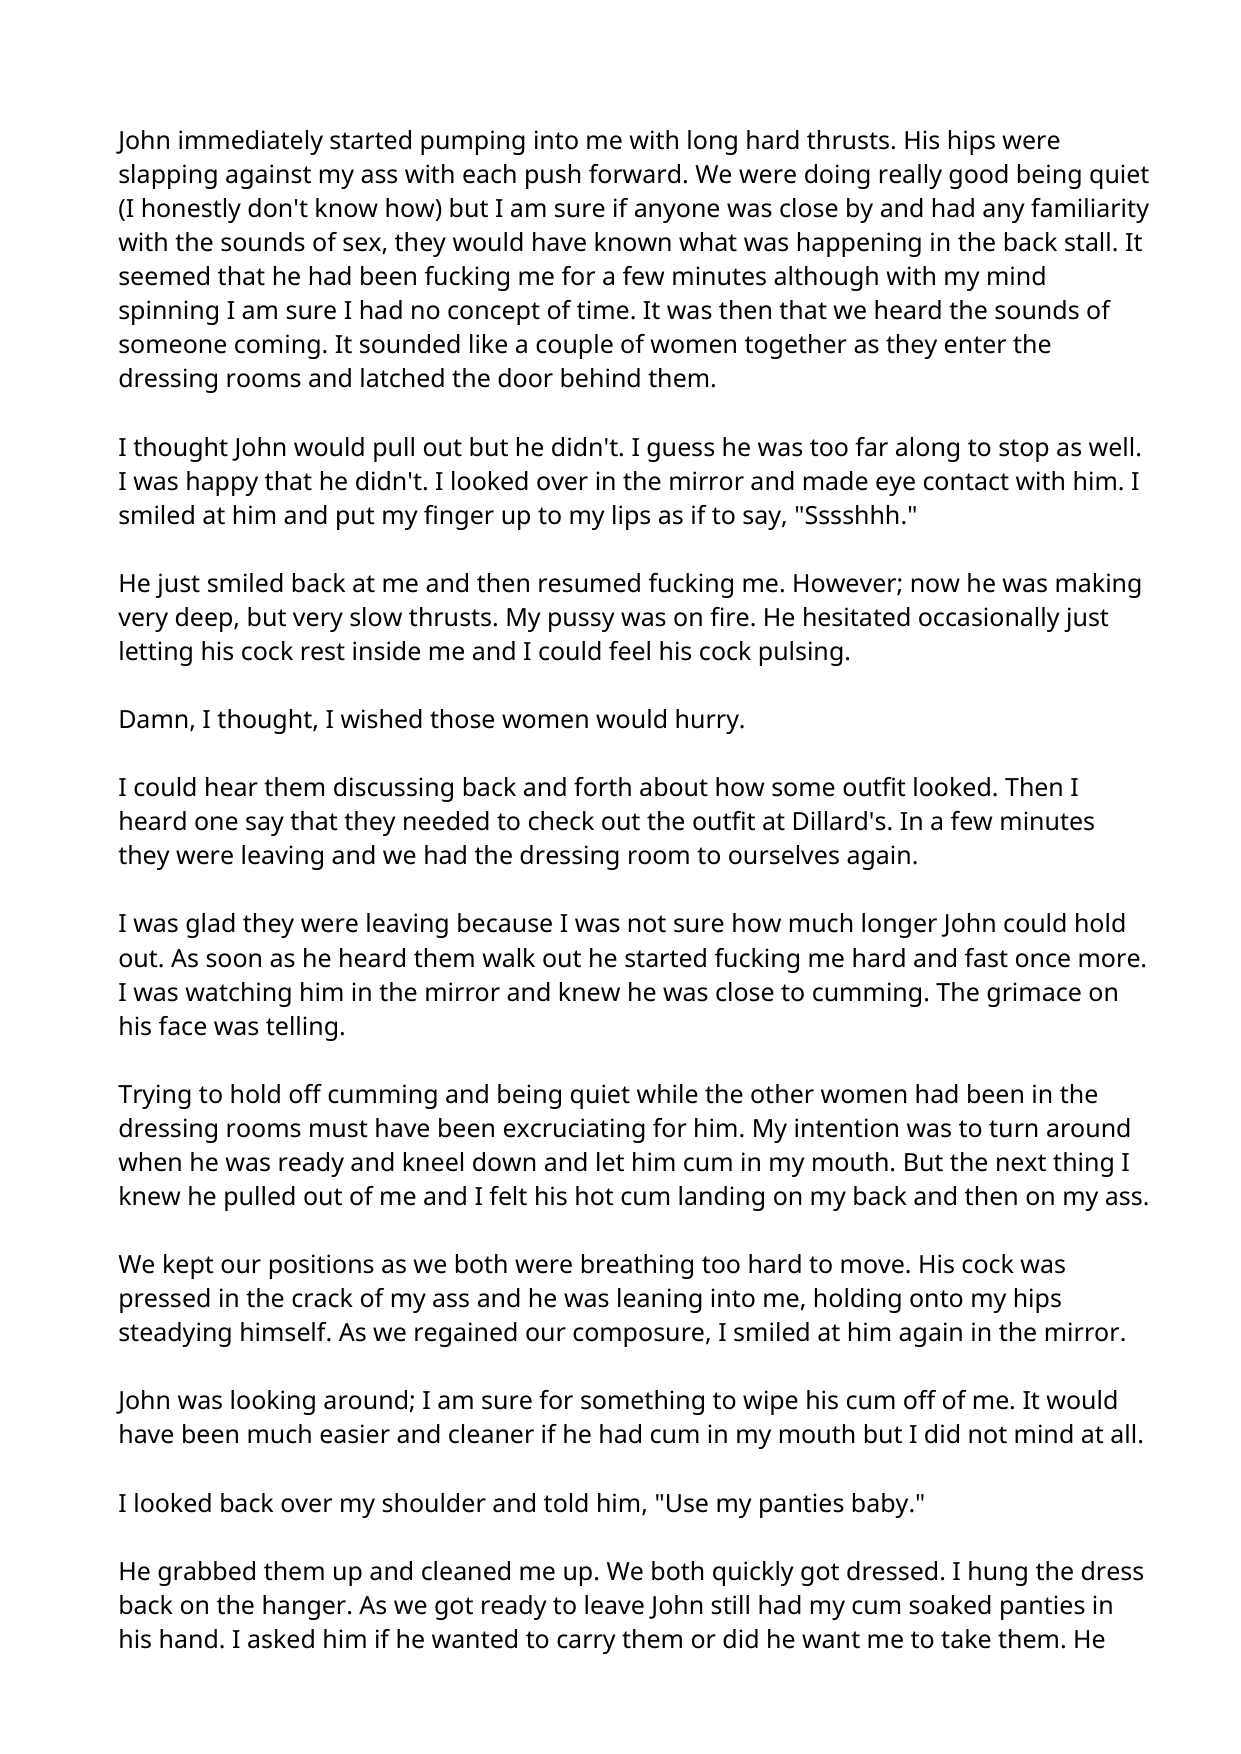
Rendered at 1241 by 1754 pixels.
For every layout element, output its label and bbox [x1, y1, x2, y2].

text [118, 89, 1152, 1656]
